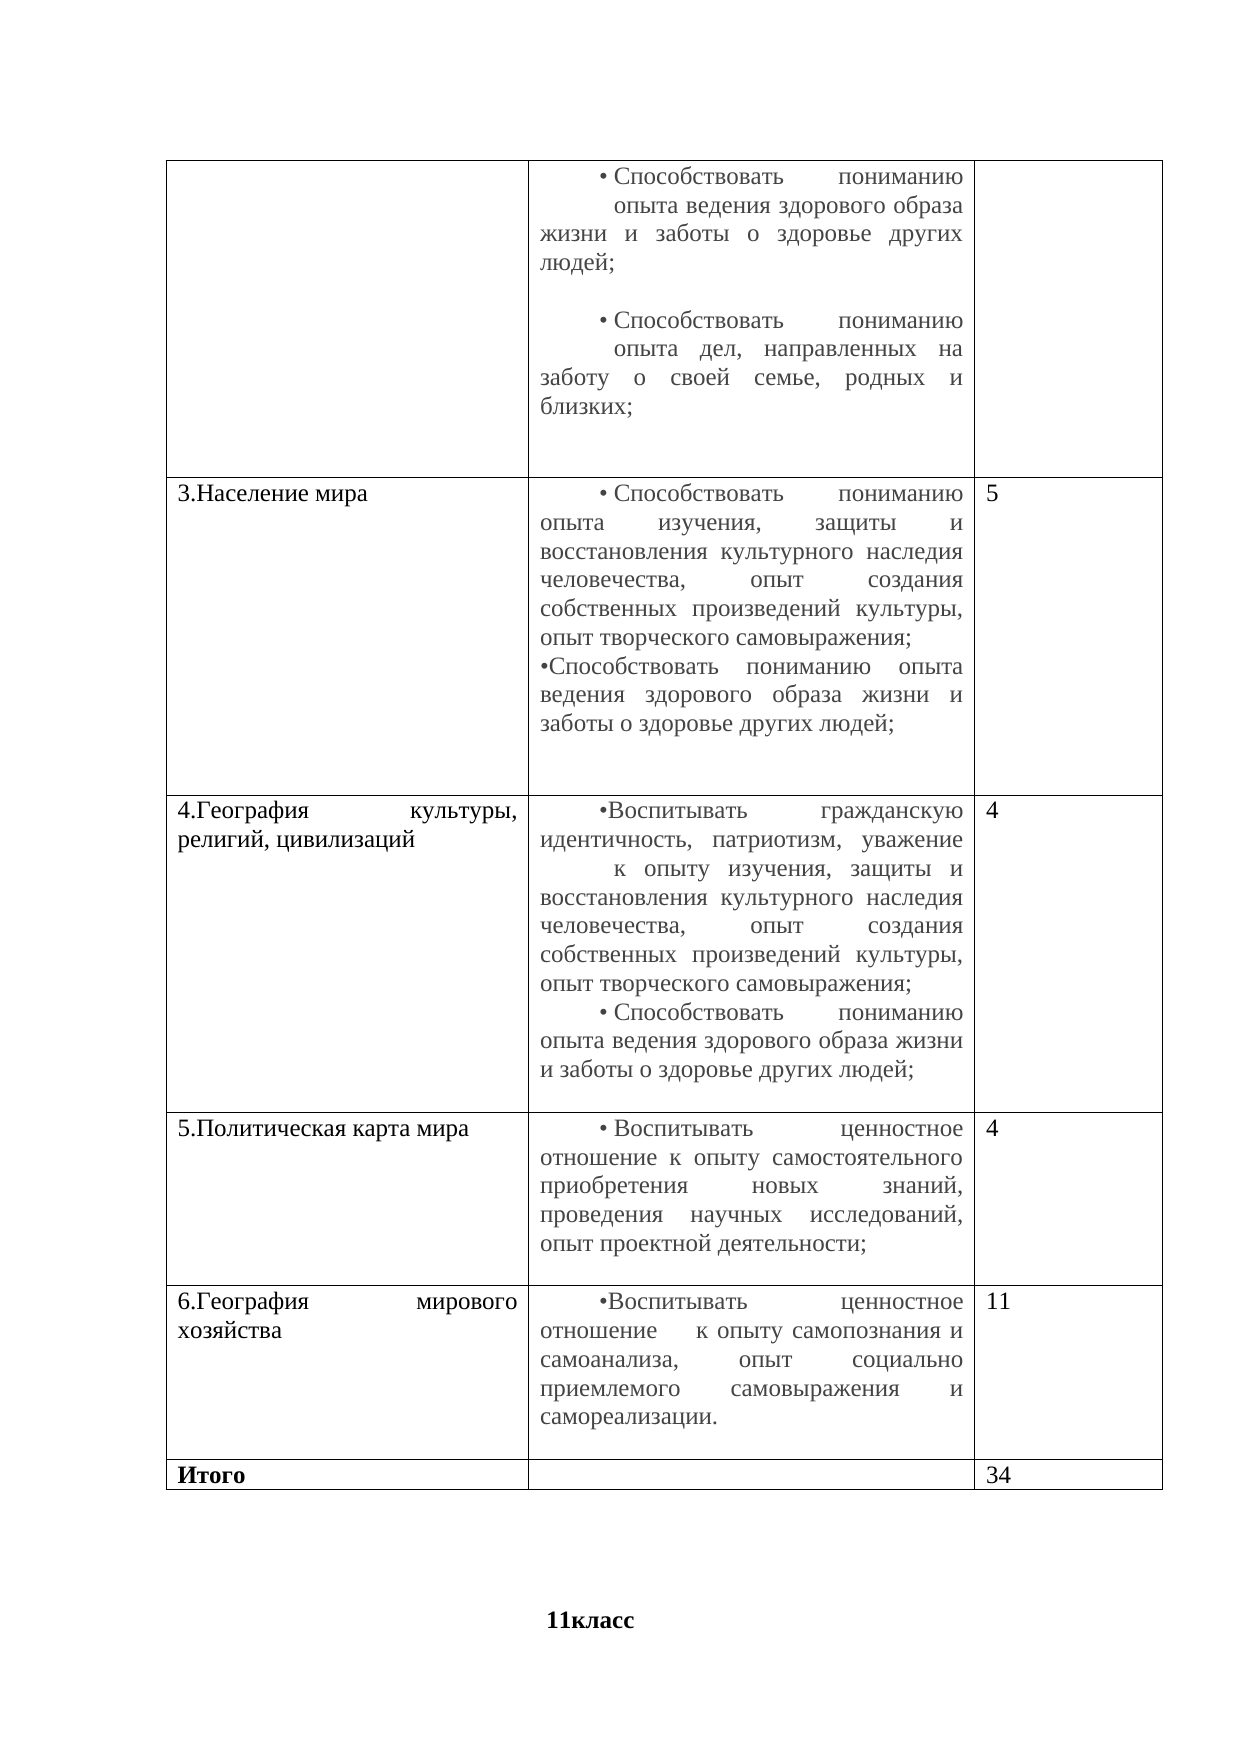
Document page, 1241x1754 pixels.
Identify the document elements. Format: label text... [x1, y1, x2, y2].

table_cell •Воспитывать ценностное отношение к опыту самопознания и самоанализа, опыт социально приемлемого самовыражения и самореализации. [529, 1286, 974, 1459]
table_cell 3.Население мира [167, 478, 528, 794]
table_cell 4 [975, 1113, 1162, 1285]
table_cell Итого [167, 1460, 528, 1489]
table_cell 5.Политическая карта мира [167, 1113, 528, 1285]
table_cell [167, 161, 528, 477]
table_cell 4 [975, 796, 1162, 1112]
table_cell 6 [975, 161, 1162, 477]
table_cell 34 [975, 1460, 1162, 1489]
table_cell •Воспитывать гражданскую идентичность, патриотизм, уважение к опыту изучения, защиты и восстановления культурного наследия человечества, опыт создания собственных произведений культуры, опыт творческого самовыражения; • Способствовать пониманию опыта ведения здорового образа жизни и заботы о здоровье других людей; [529, 796, 974, 1112]
table_cell 11 [975, 1286, 1162, 1459]
table_cell 4.География культуры, религий, цивилизаций [167, 796, 528, 1112]
table_cell • Воспитывать ценностное отношение к опыту самостоятельного приобретения новых знаний, проведения научных исследований, опыт проектной деятельности; [529, 1113, 974, 1285]
table_cell • Способствовать пониманию опыта изучения, защиты и восстановления культурного наследия человечества, опыт создания собственных произведений культуры, опыт творческого самовыражения; •Способствовать пониманию опыта ведения здорового образа жизни и заботы о здоровье других людей; [529, 478, 974, 794]
text 11класс [472, 1605, 1152, 1633]
table_cell [529, 1460, 974, 1489]
table_cell 6.География мирового хозяйства [167, 1286, 528, 1459]
table_cell 5 [975, 478, 1162, 794]
